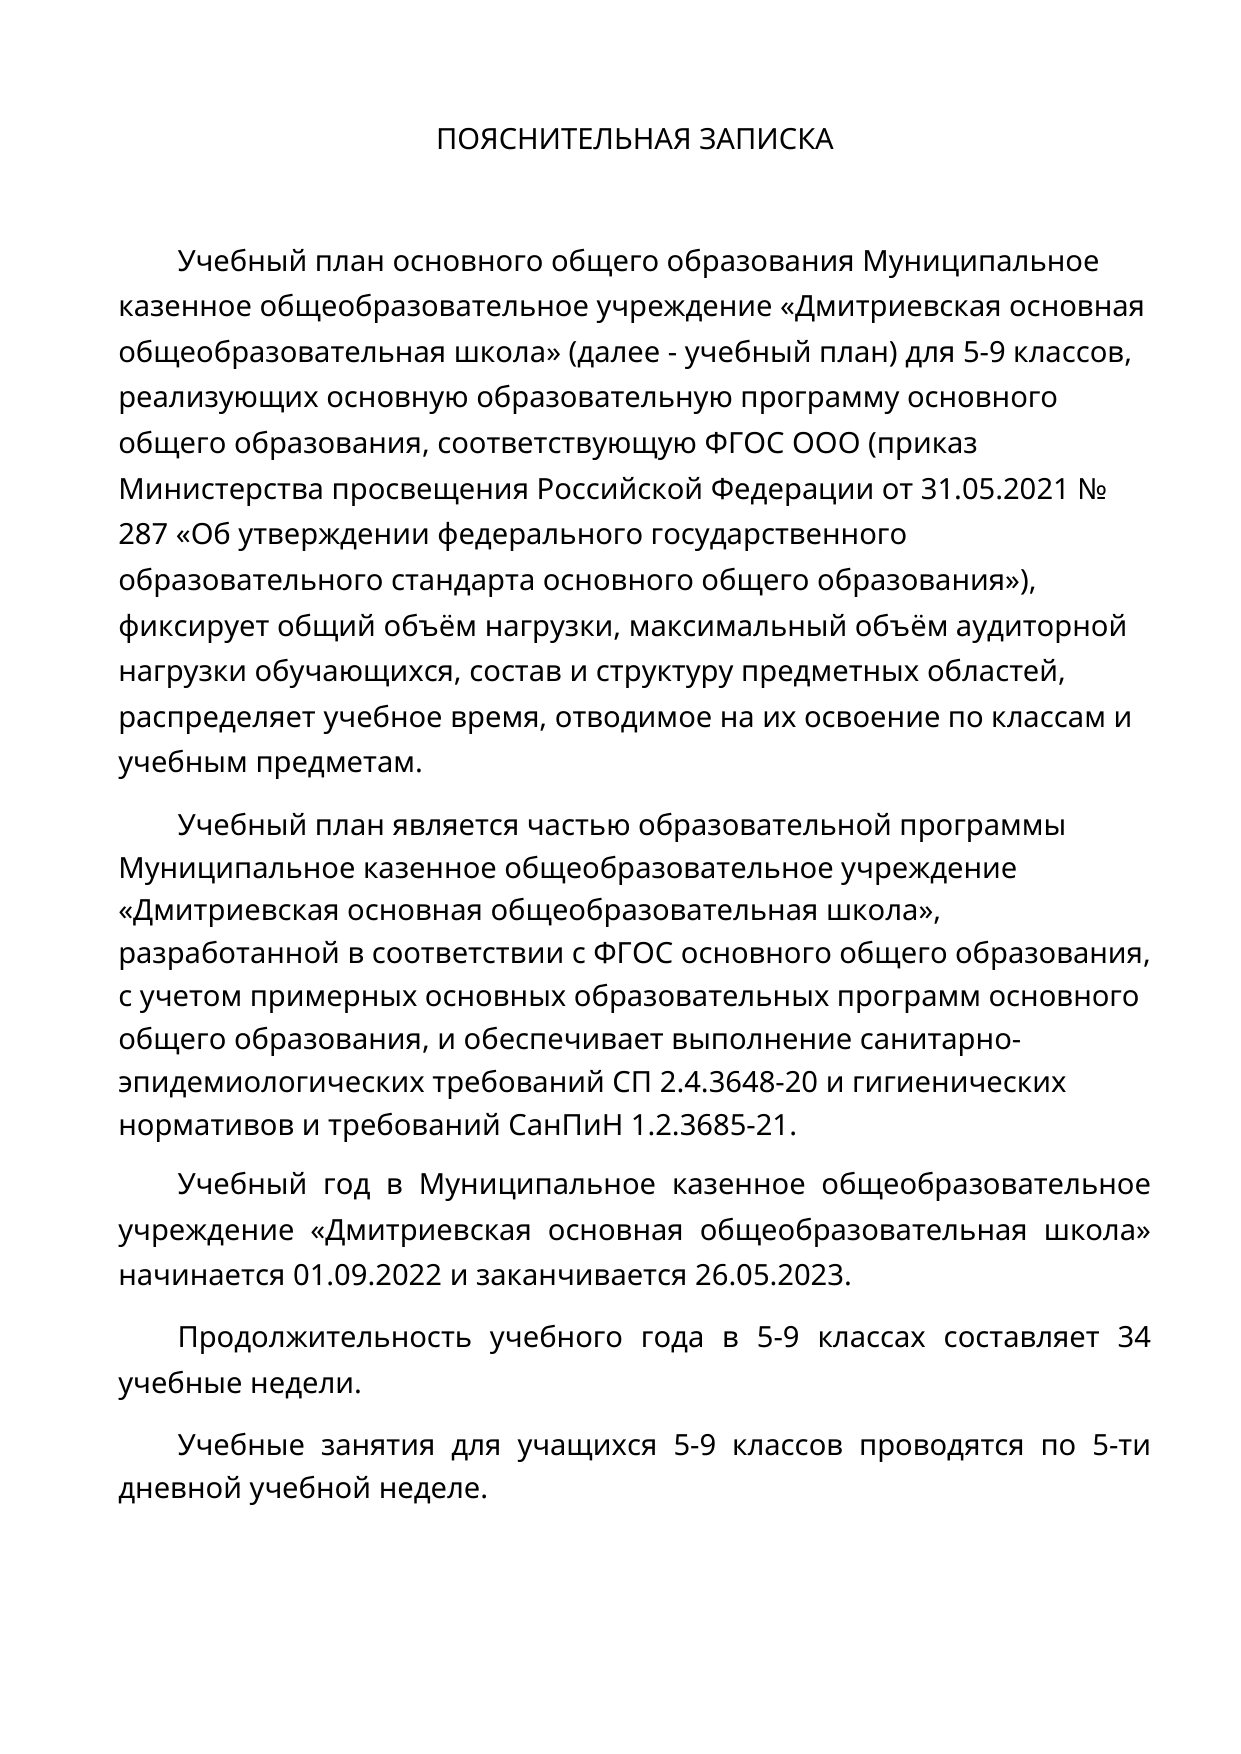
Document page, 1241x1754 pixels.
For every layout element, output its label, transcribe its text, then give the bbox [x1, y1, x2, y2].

text ПОЯСНИТЕЛЬНАЯ ЗАПИСКА [118, 118, 1152, 158]
text Учебный план является частью образовательной программы Муниципальное казенное общеобразовательное учреждение «Дмитриевская основная общеобразовательная школа», разработанной в соответствии с ФГОС основного общего образования, с учетом примерных основных образовательных программ основного общего образования, и обеспечивает выполнение санитарно-эпидемиологических требований СП 2.4.3648-20 и гигиенических нормативов и требований СанПиН 1.2.3685-21. [118, 804, 1152, 1143]
text Учебные занятия для учащихся 5-9 классов проводятся по 5-ти дневной учебной неделе. [118, 1425, 1152, 1507]
text Продолжительность учебного года в 5-9 классах составляет 34 учебные недели. [118, 1317, 1152, 1402]
text Учебный год в Муниципальное казенное общеобразовательное учреждение «Дмитриевская основная общеобразовательная школа» начинается 01.09.2022 и заканчивается 26.05.2023. [118, 1163, 1152, 1294]
text Учебный план основного общего образования Муниципальное казенное общеобразовательное учреждение «Дмитриевская основная общеобразовательная школа» (далее - учебный план) для 5-9 классов, реализующих основную образовательную программу основного общего образования, соответствующую ФГОС ООО (приказ Министерства просвещения Российской Федерации от 31.05.2021 № 287 «Об утверждении федерального государственного образовательного стандарта основного общего образования»), фиксирует общий объём нагрузки, максимальный объём аудиторной нагрузки обучающихся, состав и структуру предметных областей, распределяет учебное время, отводимое на их освоение по классам и учебным предметам. [118, 240, 1152, 781]
